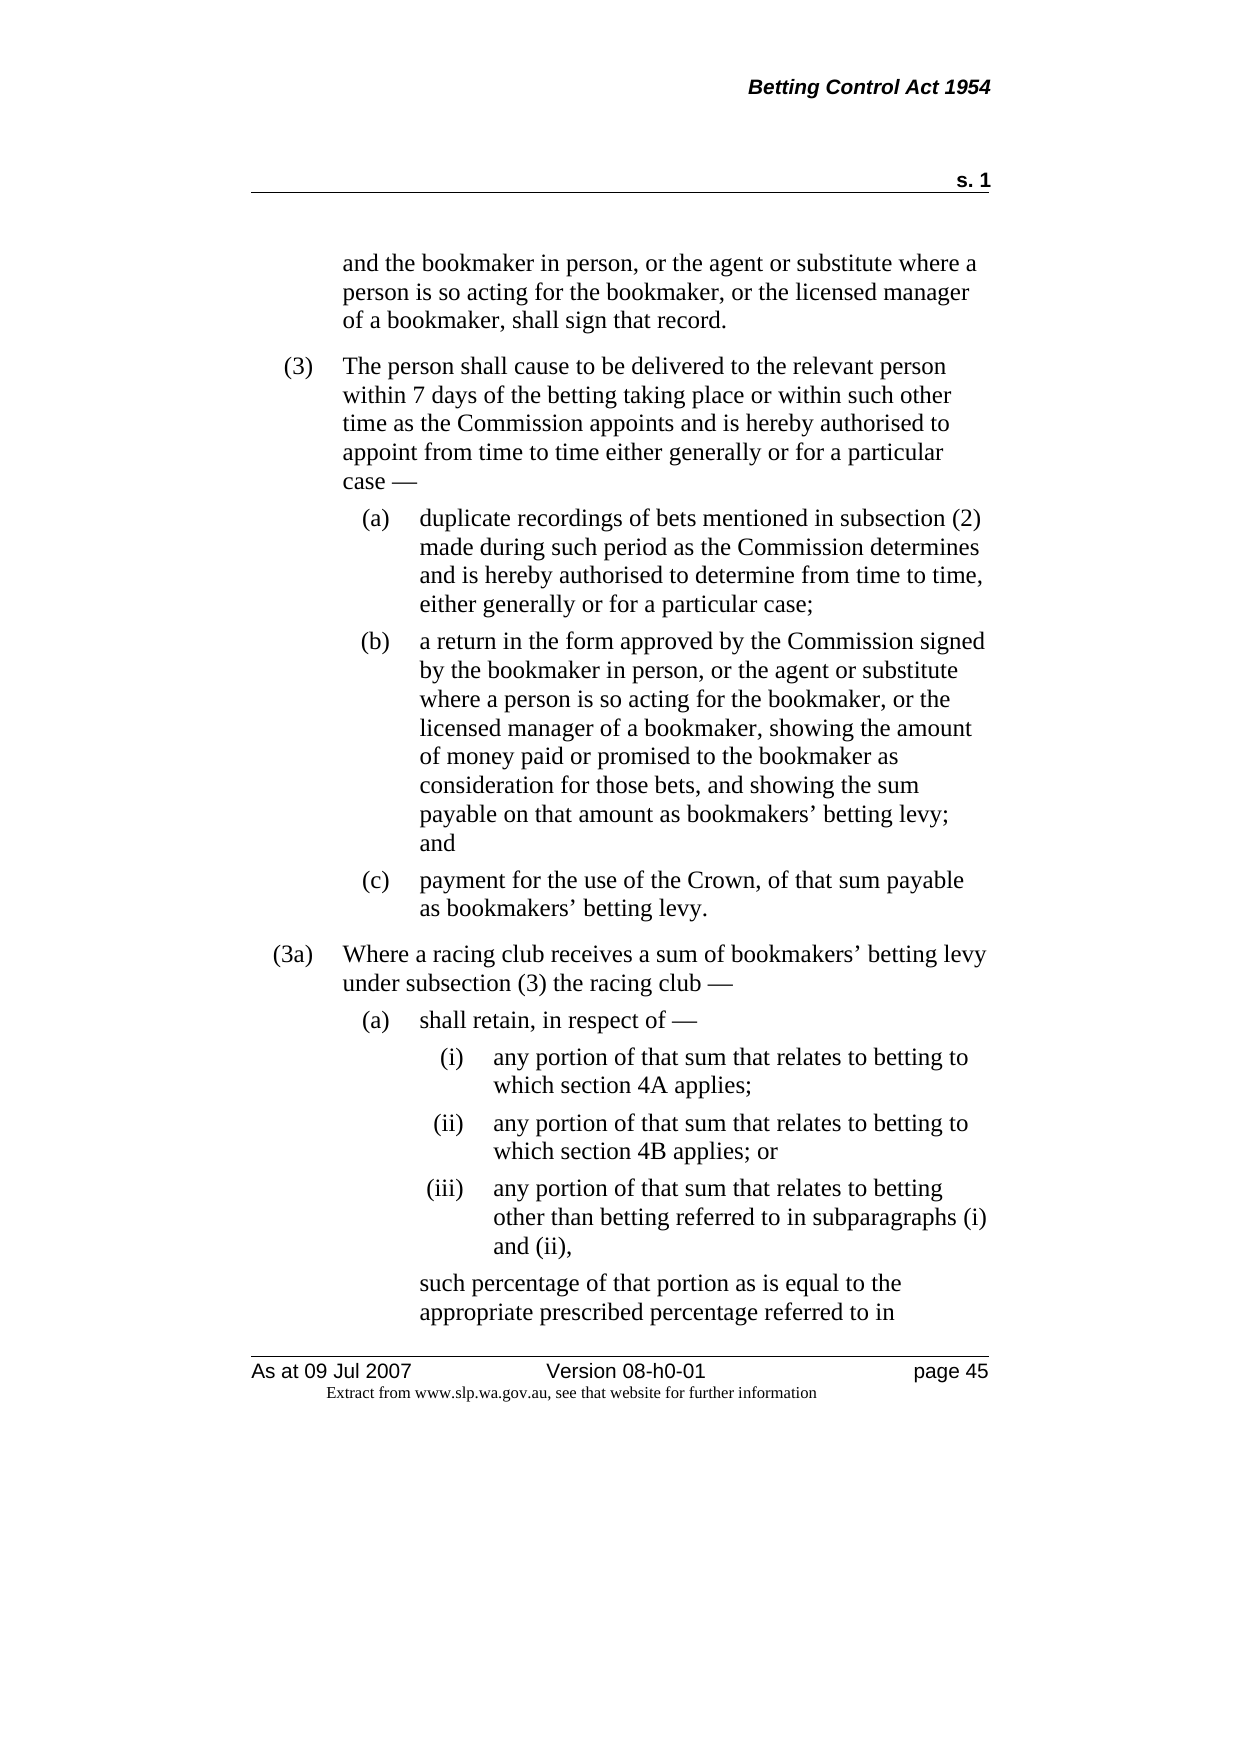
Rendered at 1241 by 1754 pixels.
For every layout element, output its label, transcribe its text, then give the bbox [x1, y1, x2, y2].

text and the bookmaker in person, or the agent or substitute where a person is so acting for the bookmaker, or the licensed manager of a bookmaker, shall sign that record. [251, 248, 989, 334]
text (i) any portion of that sum that relates to betting to which section 4A applies; [251, 1042, 989, 1099]
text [251, 1268, 989, 1326]
text (b) a return in the form approved by the Commission signed by the bookmaker in person, or the agent or substitute where a person is so acting for the bookmaker, or the licensed manager of a bookmaker, showing the amount of money paid or promised to the bookmaker as consideration for those bets, and showing the sum payable on that amount as bookmakers’ betting levy; and [251, 626, 989, 856]
text (a) shall retain, in respect of — [251, 1005, 989, 1033]
text (iii) any portion of that sum that relates to betting other than betting referred to in subparagraphs (i) and (ii), [251, 1173, 989, 1260]
text (c) payment for the use of the Crown, of that sum payable as bookmakers’ betting levy. [251, 865, 989, 922]
text (ii) any portion of that sum that relates to betting to which section 4B applies; or [251, 1108, 989, 1165]
text (a) duplicate recordings of bets mentioned in subsection (2) made during such period as the Commission determines and is hereby authorised to determine from time to time, either generally or for a particular case; [251, 503, 989, 618]
text (3a) Where a racing club receives a sum of bookmakers’ betting levy under subsection (3) the racing club — [251, 939, 989, 996]
text (3) The person shall cause to be delivered to the relevant person within 7 days of the betting taking place or within such other time as the Commission appoints and is hereby authorised to appoint from time to time either generally or for a particular case — [251, 351, 989, 495]
